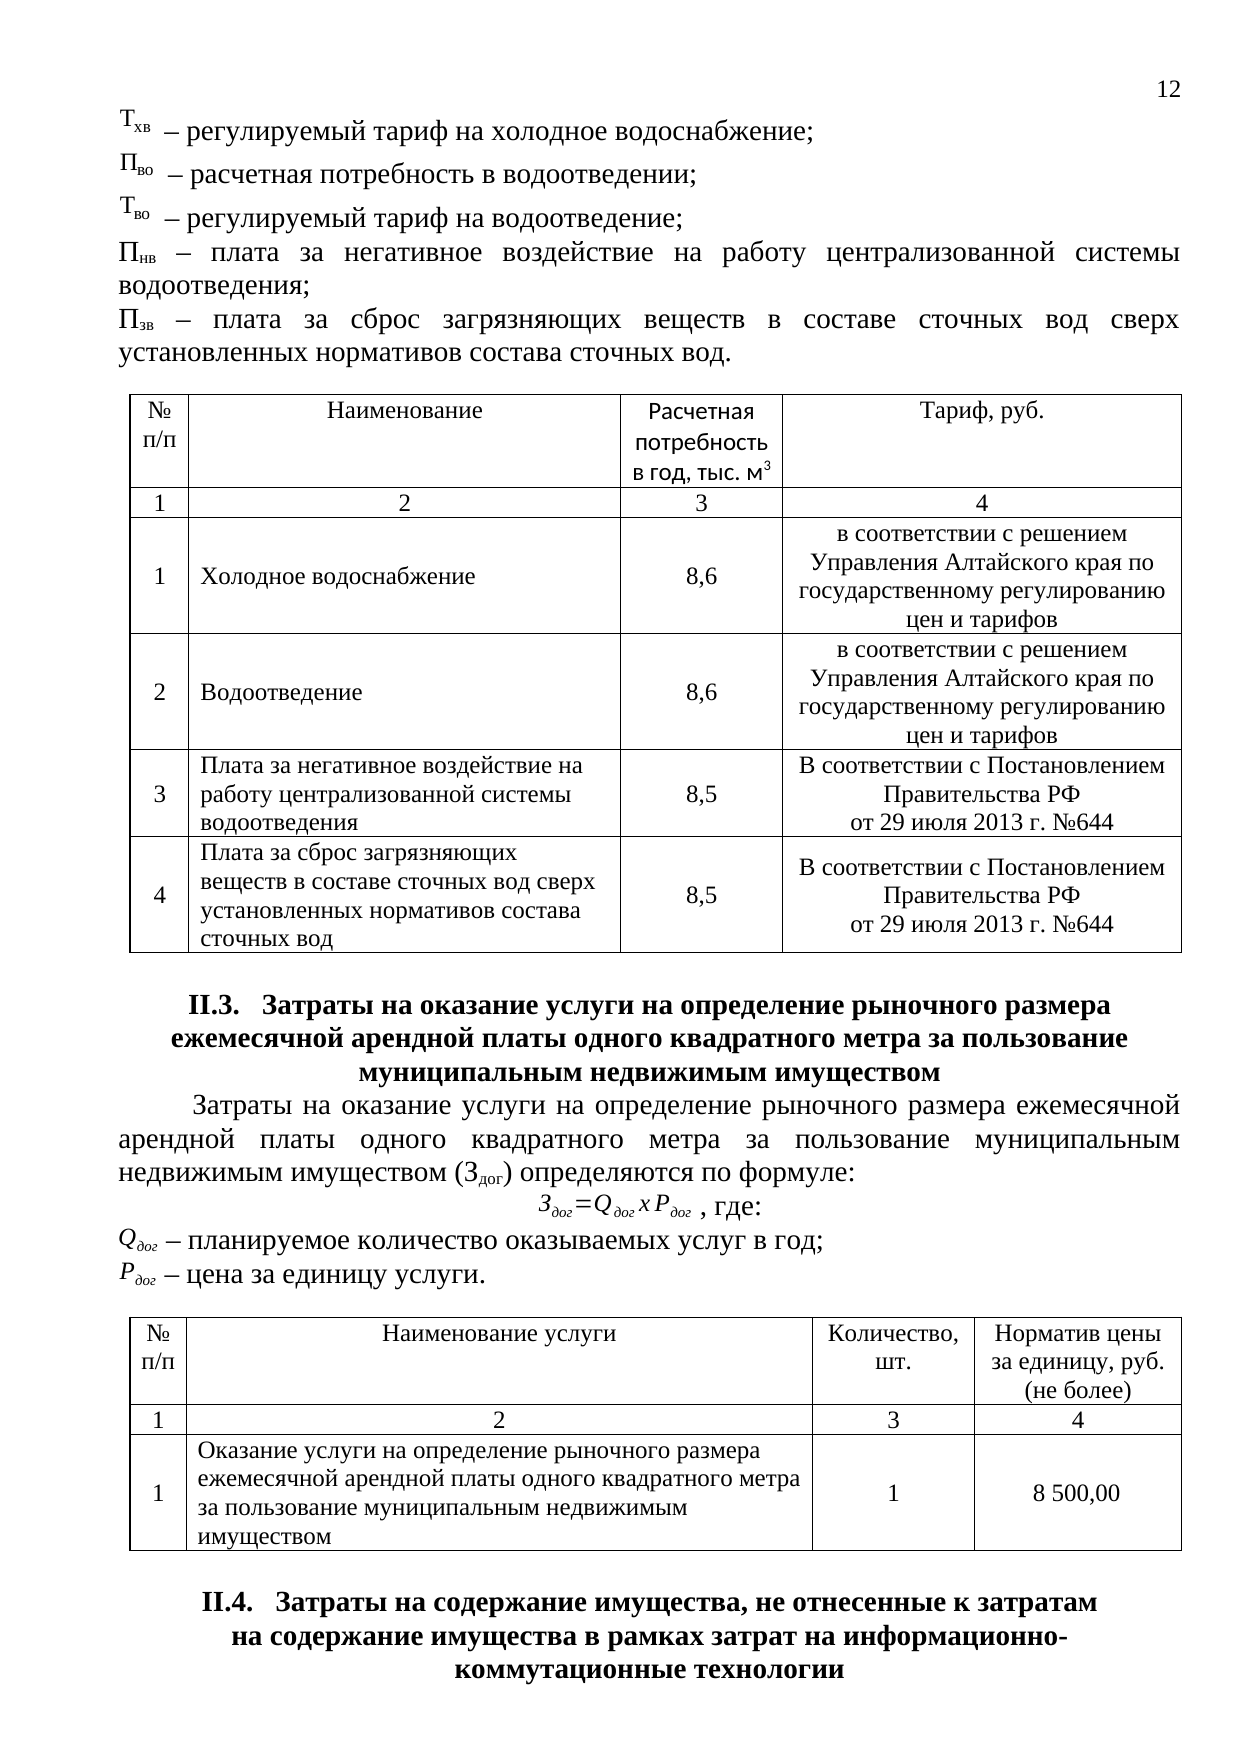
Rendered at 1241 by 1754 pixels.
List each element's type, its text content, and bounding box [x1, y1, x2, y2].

table_header № п/п [131, 1318, 186, 1404]
table_cell 2 [189, 488, 620, 517]
table_cell 1 [813, 1435, 974, 1550]
table_cell 8,5 [621, 837, 782, 952]
table_cell 8,6 [621, 634, 782, 749]
table_cell 4 [131, 837, 188, 952]
table_cell 3 [131, 750, 188, 836]
table_cell 2 [187, 1405, 812, 1434]
list Затраты на оказание услуги на определение рыночного размера ежемесячной арендной платы одного квадратного метра за пользование муниципальным недвижимым имуществом [118, 987, 1181, 1087]
table_cell 2 [131, 634, 188, 749]
list Затраты на содержание имущества, не отнесенные к затратам [118, 1584, 1181, 1618]
table_header Количество, шт. [813, 1318, 974, 1404]
text , где: [118, 1188, 1181, 1222]
table_cell 3 [813, 1405, 974, 1434]
table_cell В соответствии с Постановлением Правительства РФ от 29 июля 2013 г. №644 [783, 750, 1181, 836]
table_header Тариф, руб. [783, 395, 1181, 487]
table_cell Плата за негативное воздействие на работу централизованной системы водоотведения [189, 750, 620, 836]
table_cell 8,6 [621, 518, 782, 633]
text Пнв – плата за негативное воздействие на работу централизованной системы водоотведения; [118, 234, 1181, 301]
table_cell Водоотведение [189, 634, 620, 749]
table_cell 8 500,00 [975, 1435, 1181, 1550]
table_cell 4 [975, 1405, 1181, 1434]
table_cell Оказание услуги на определение рыночного размера ежемесячной арендной платы одного квадратного метра за пользование муниципальным недвижимым имуществом [187, 1435, 812, 1550]
text Пзв – плата за сброс загрязняющих веществ в составе сточных вод сверх установленных нормативов состава сточных вод. [118, 301, 1181, 368]
table_header Норматив цены за единицу, руб. (не более) [975, 1318, 1181, 1404]
table_header Расчетная потребность в год, тыс. м3 [621, 395, 782, 487]
table_cell Холодное водоснабжение [189, 518, 620, 633]
text – регулируемый тариф на холодное водоснабжение; [118, 103, 1181, 146]
table_header № п/п [131, 395, 188, 487]
list на содержание имущества в рамках затрат на информационно-коммутационные технологии [118, 1618, 1181, 1685]
text – регулируемый тариф на водоотведение; [118, 190, 1181, 234]
text – цена за единицу услуги. [118, 1256, 1181, 1290]
table_cell в соответствии с решением Управления Алтайского края по государственному регулированию цен и тарифов [783, 634, 1181, 749]
table_cell 1 [131, 518, 188, 633]
table_cell 1 [131, 1405, 186, 1434]
table_cell 1 [131, 1435, 186, 1550]
table_header Наименование [189, 395, 620, 487]
text – планируемое количество оказываемых услуг в год; [118, 1222, 1181, 1256]
table_cell В соответствии с Постановлением Правительства РФ от 29 июля 2013 г. №644 [783, 837, 1181, 952]
table_cell Плата за сброс загрязняющих веществ в составе сточных вод сверх установленных нормативов состава сточных вод [189, 837, 620, 952]
table_header Наименование услуги [187, 1318, 812, 1404]
table_cell в соответствии с решением Управления Алтайского края по государственному регулированию цен и тарифов [783, 518, 1181, 633]
table_cell 4 [783, 488, 1181, 517]
table_cell 1 [131, 488, 188, 517]
text – расчетная потребность в водоотведении; [118, 146, 1181, 190]
text Затраты на оказание услуги на определение рыночного размера ежемесячной арендной платы одного квадратного метра за пользование муниципальным недвижимым имуществом (Здог) определяются по формуле: [118, 1087, 1181, 1188]
table_cell 3 [621, 488, 782, 517]
table_cell 8,5 [621, 750, 782, 836]
